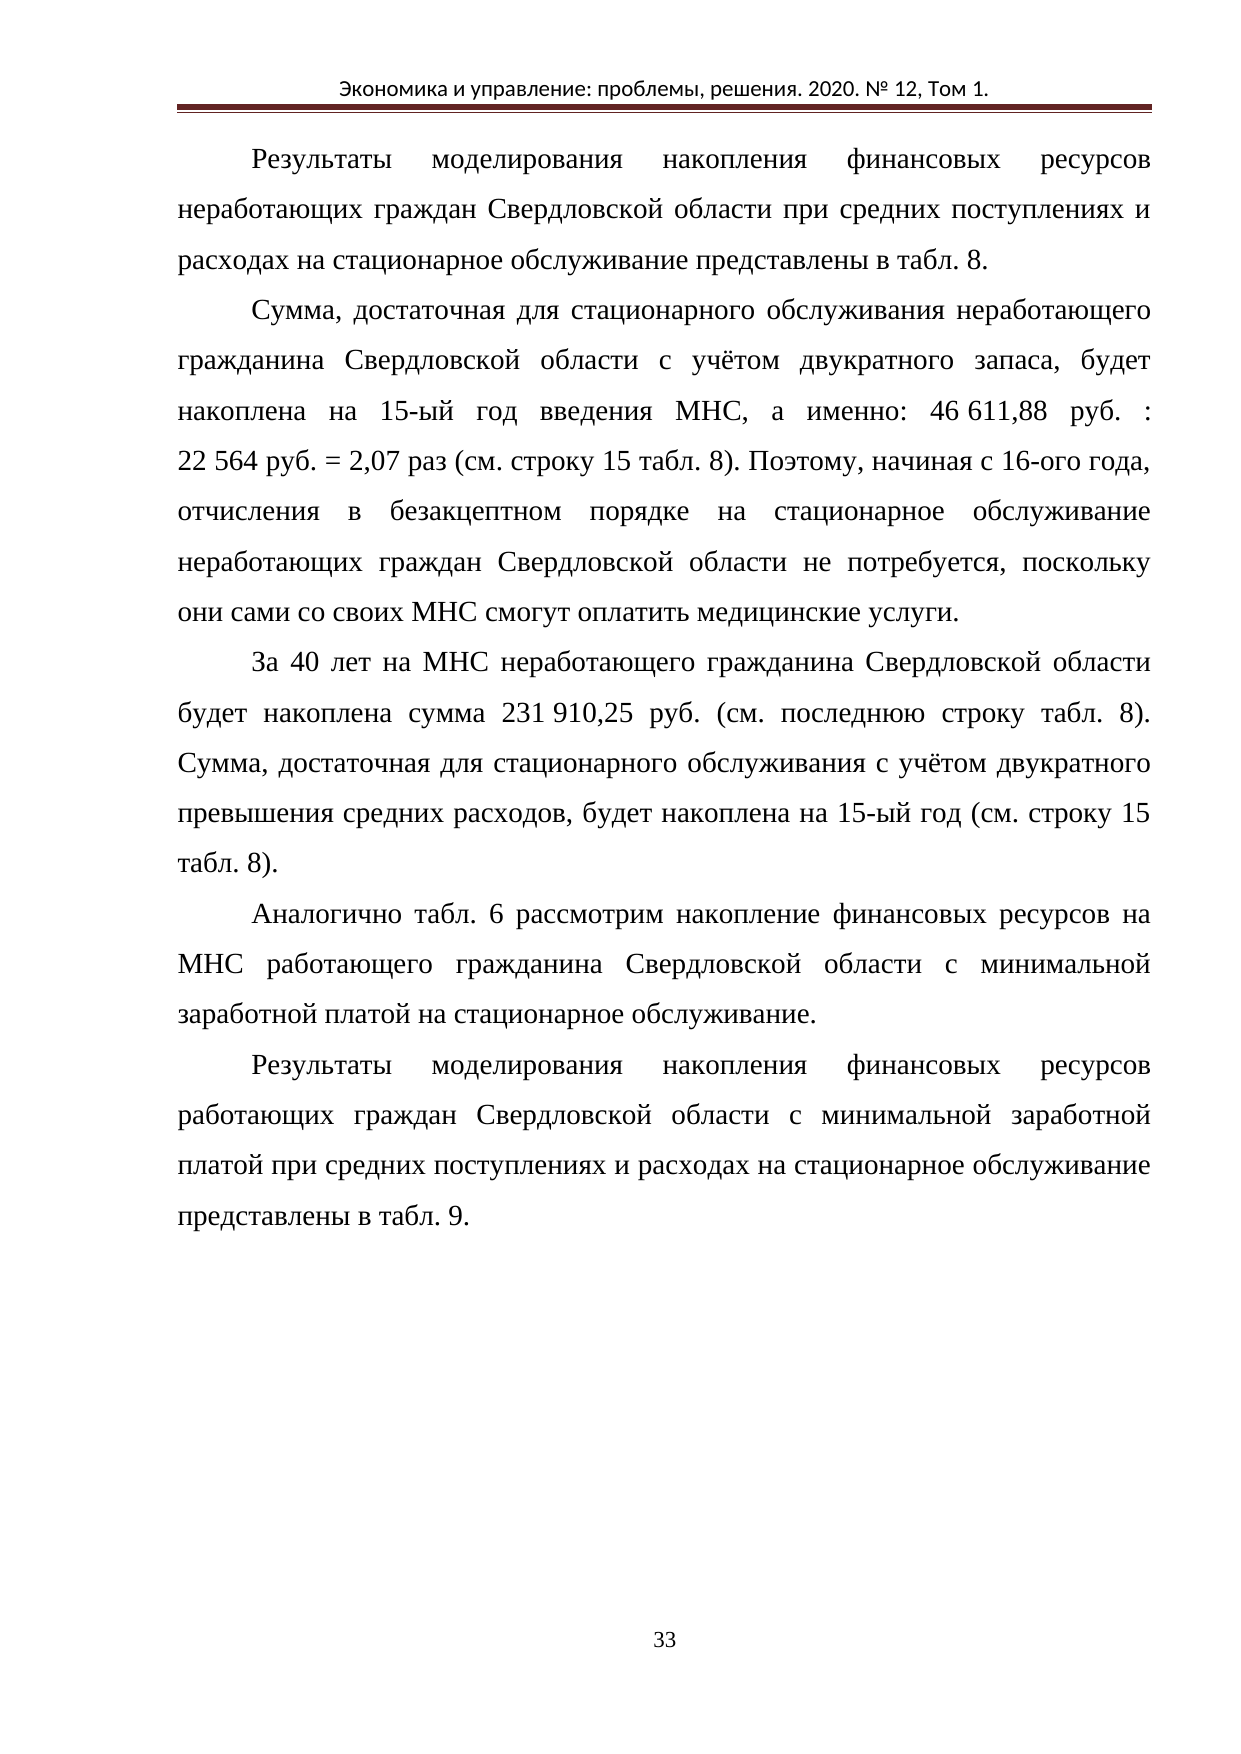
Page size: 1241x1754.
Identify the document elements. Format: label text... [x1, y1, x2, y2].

list Аналогично табл. 6 рассмотрим накопление финансовых ресурсов на МНС работающего гражданина Свердловской области с минимальной заработной платой на стационарное обслуживание. [177, 896, 1152, 1030]
list За 40 лет на МНС неработающего гражданина Свердловской области будет накоплена сумма 231 910,25 руб. (см. последнюю строку табл. 8). Сумма, достаточная для стационарного обслуживания с учётом двукратного превышения средних расходов, будет накоплена на 15-ый год (см. строку 15 табл. 8). [177, 644, 1152, 879]
list Сумма, достаточная для стационарного обслуживания неработающего гражданина Свердловской области с учётом двукратного запаса, будет накоплена на 15-ый год введения МНС, а именно: 46 611,88 руб. : 22 564 руб. = 2,07 раз (см. строку 15 табл. 8). Поэтому, начиная с 16-ого года, отчисления в безакцептном порядке на стационарное обслуживание неработающих граждан Свердловской области не потребуется, поскольку они сами со своих МНС смогут оплатить медицинские услуги. [177, 292, 1152, 628]
list Результаты моделирования накопления финансовых ресурсов неработающих граждан Свердловской области при средних поступлениях и расходах на стационарное обслуживание представлены в табл. 8. [177, 141, 1152, 275]
list Результаты моделирования накопления финансовых ресурсов работающих граждан Свердловской области с минимальной заработной платой при средних поступлениях и расходах на стационарное обслуживание представлены в табл. 9. [177, 1047, 1152, 1231]
